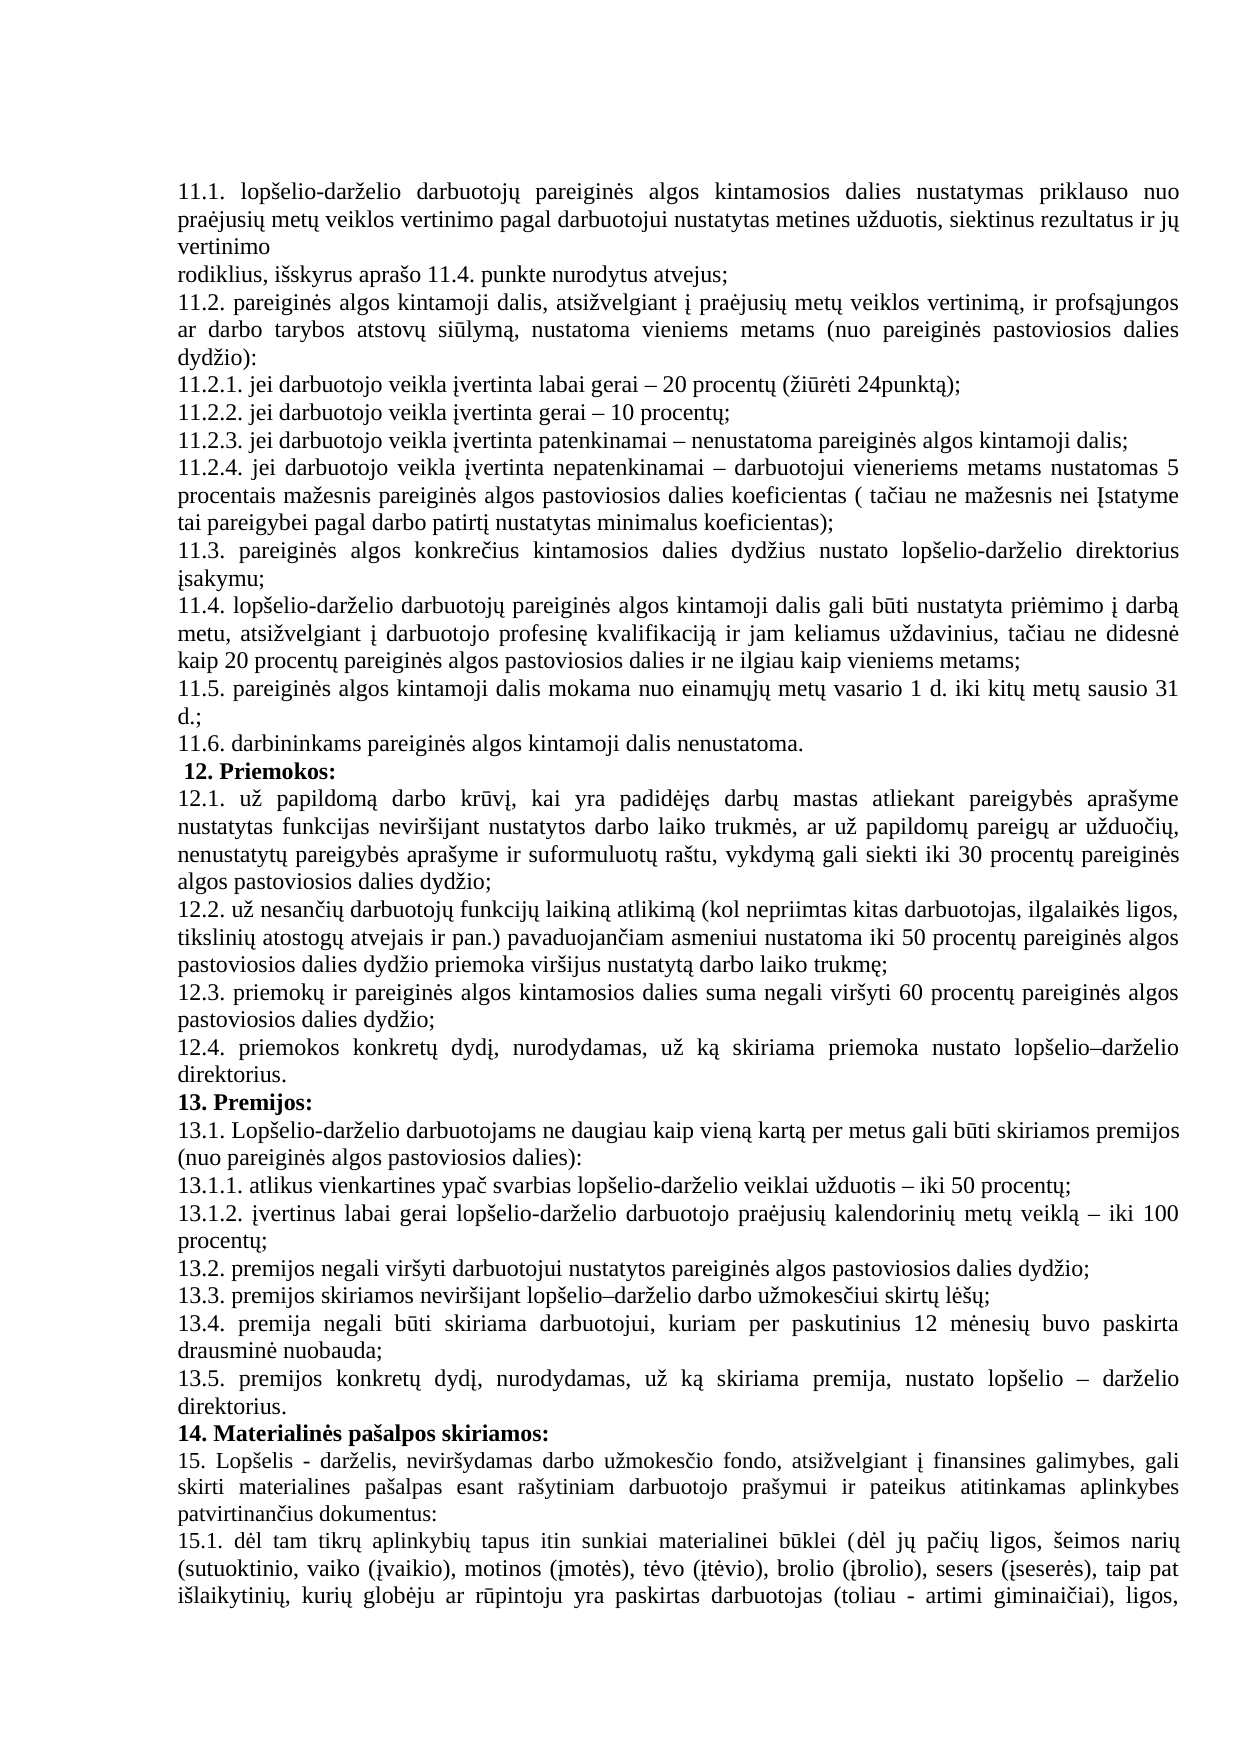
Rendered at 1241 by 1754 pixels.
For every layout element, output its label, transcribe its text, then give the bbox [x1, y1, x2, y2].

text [177, 1526, 1181, 1609]
text 12.2. už nesančių darbuotojų funkcijų laikiną atlikimą (kol nepriimtas kitas darbuotojas, ilgalaikės ligos, tikslinių atostogų atvejais ir pan.) pavaduojančiam asmeniui nustatoma iki 50 procentų pareiginės algos pastoviosios dalies dydžio priemoka viršijus nustatytą darbo laiko trukmę; [177, 895, 1181, 978]
text 13.2. premijos negali viršyti darbuotojui nustatytos pareiginės algos pastoviosios dalies dydžio; [177, 1254, 1181, 1281]
text 11.2. pareiginės algos kintamoji dalis, atsižvelgiant į praėjusių metų veiklos vertinimą, ir profsąjungos ar darbo tarybos atstovų siūlymą, nustatoma vieniems metams (nuo pareiginės pastoviosios dalies dydžio): [177, 288, 1181, 370]
text 11.1. lopšelio-darželio darbuotojų pareiginės algos kintamosios dalies nustatymas priklauso nuo praėjusių metų veiklos vertinimo pagal darbuotojui nustatytas metines užduotis, siektinus rezultatus ir jų vertinimo [177, 177, 1181, 260]
text 12.3. priemokų ir pareiginės algos kintamosios dalies suma negali viršyti 60 procentų pareiginės algos pastoviosios dalies dydžio; [177, 978, 1181, 1033]
text 13.1.2. įvertinus labai gerai lopšelio-darželio darbuotojo praėjusių kalendorinių metų veiklą – iki 100 procentų; [177, 1198, 1181, 1254]
text 13.1. Lopšelio-darželio darbuotojams ne daugiau kaip vieną kartą per metus gali būti skiriamos premijos (nuo pareiginės algos pastoviosios dalies): [177, 1116, 1181, 1171]
text 15. Lopšelis - darželis, neviršydamas darbo užmokesčio fondo, atsižvelgiant į finansines galimybes, gali skirti materialines pašalpas esant rašytiniam darbuotojo prašymui ir pateikus atitinkamas aplinkybes patvirtinančius dokumentus: [177, 1447, 1181, 1526]
text 13.3. premijos skiriamos neviršijant lopšelio–darželio darbo užmokesčiui skirtų lėšų; [177, 1281, 1181, 1309]
text 13.1.1. atlikus vienkartines ypač svarbias lopšelio-darželio veiklai užduotis – iki 50 procentų; [177, 1171, 1181, 1198]
text 14. Materialinės pašalpos skiriamos: [177, 1419, 1181, 1447]
text 11.4. lopšelio-darželio darbuotojų pareiginės algos kintamoji dalis gali būti nustatyta priėmimo į darbą metu, atsižvelgiant į darbuotojo profesinę kvalifikaciją ir jam keliamus uždavinius, tačiau ne didesnė kaip 20 procentų pareiginės algos pastoviosios dalies ir ne ilgiau kaip vieniems metams; [177, 591, 1181, 674]
text 13.5. premijos konkretų dydį, nurodydamas, už ką skiriama premija, nustato lopšelio – darželio direktorius. [177, 1364, 1181, 1419]
text 13.4. premija negali būti skiriama darbuotojui, kuriam per paskutinius 12 mėnesių buvo paskirta drausminė nuobauda; [177, 1309, 1181, 1364]
text 12.4. priemokos konkretų dydį, nurodydamas, už ką skiriama priemoka nustato lopšelio–darželio direktorius. [177, 1033, 1181, 1088]
text 11.6. darbininkams pareiginės algos kintamoji dalis nenustatoma. [177, 729, 1181, 757]
text 11.3. pareiginės algos konkrečius kintamosios dalies dydžius nustato lopšelio-darželio direktorius įsakymu; [177, 536, 1181, 591]
text 12. Priemokos: [177, 757, 1181, 784]
text 12.1. už papildomą darbo krūvį, kai yra padidėjęs darbų mastas atliekant pareigybės aprašyme nustatytas funkcijas neviršijant nustatytos darbo laiko trukmės, ar už papildomų pareigų ar užduočių, nenustatytų pareigybės aprašyme ir suformuluotų raštu, vykdymą gali siekti iki 30 procentų pareiginės algos pastoviosios dalies dydžio; [177, 784, 1181, 895]
text 11.2.4. jei darbuotojo veikla įvertinta nepatenkinamai – darbuotojui vieneriems metams nustatomas 5 procentais mažesnis pareiginės algos pastoviosios dalies koeficientas ( tačiau ne mažesnis nei Įstatyme tai pareigybei pagal darbo patirtį nustatytas minimalus koeficientas); [177, 453, 1181, 536]
text 11.2.1. jei darbuotojo veikla įvertinta labai gerai – 20 procentų (žiūrėti 24punktą); [177, 370, 1181, 398]
text 11.2.2. jei darbuotojo veikla įvertinta gerai – 10 procentų; [177, 398, 1181, 426]
text 11.5. pareiginės algos kintamoji dalis mokama nuo einamųjų metų vasario 1 d. iki kitų metų sausio 31 d.; [177, 674, 1181, 729]
text 13. Premijos: [177, 1088, 1181, 1116]
text 11.2.3. jei darbuotojo veikla įvertinta patenkinamai – nenustatoma pareiginės algos kintamoji dalis; [177, 426, 1181, 453]
text rodiklius, išskyrus aprašo 11.4. punkte nurodytus atvejus; [177, 260, 1181, 288]
